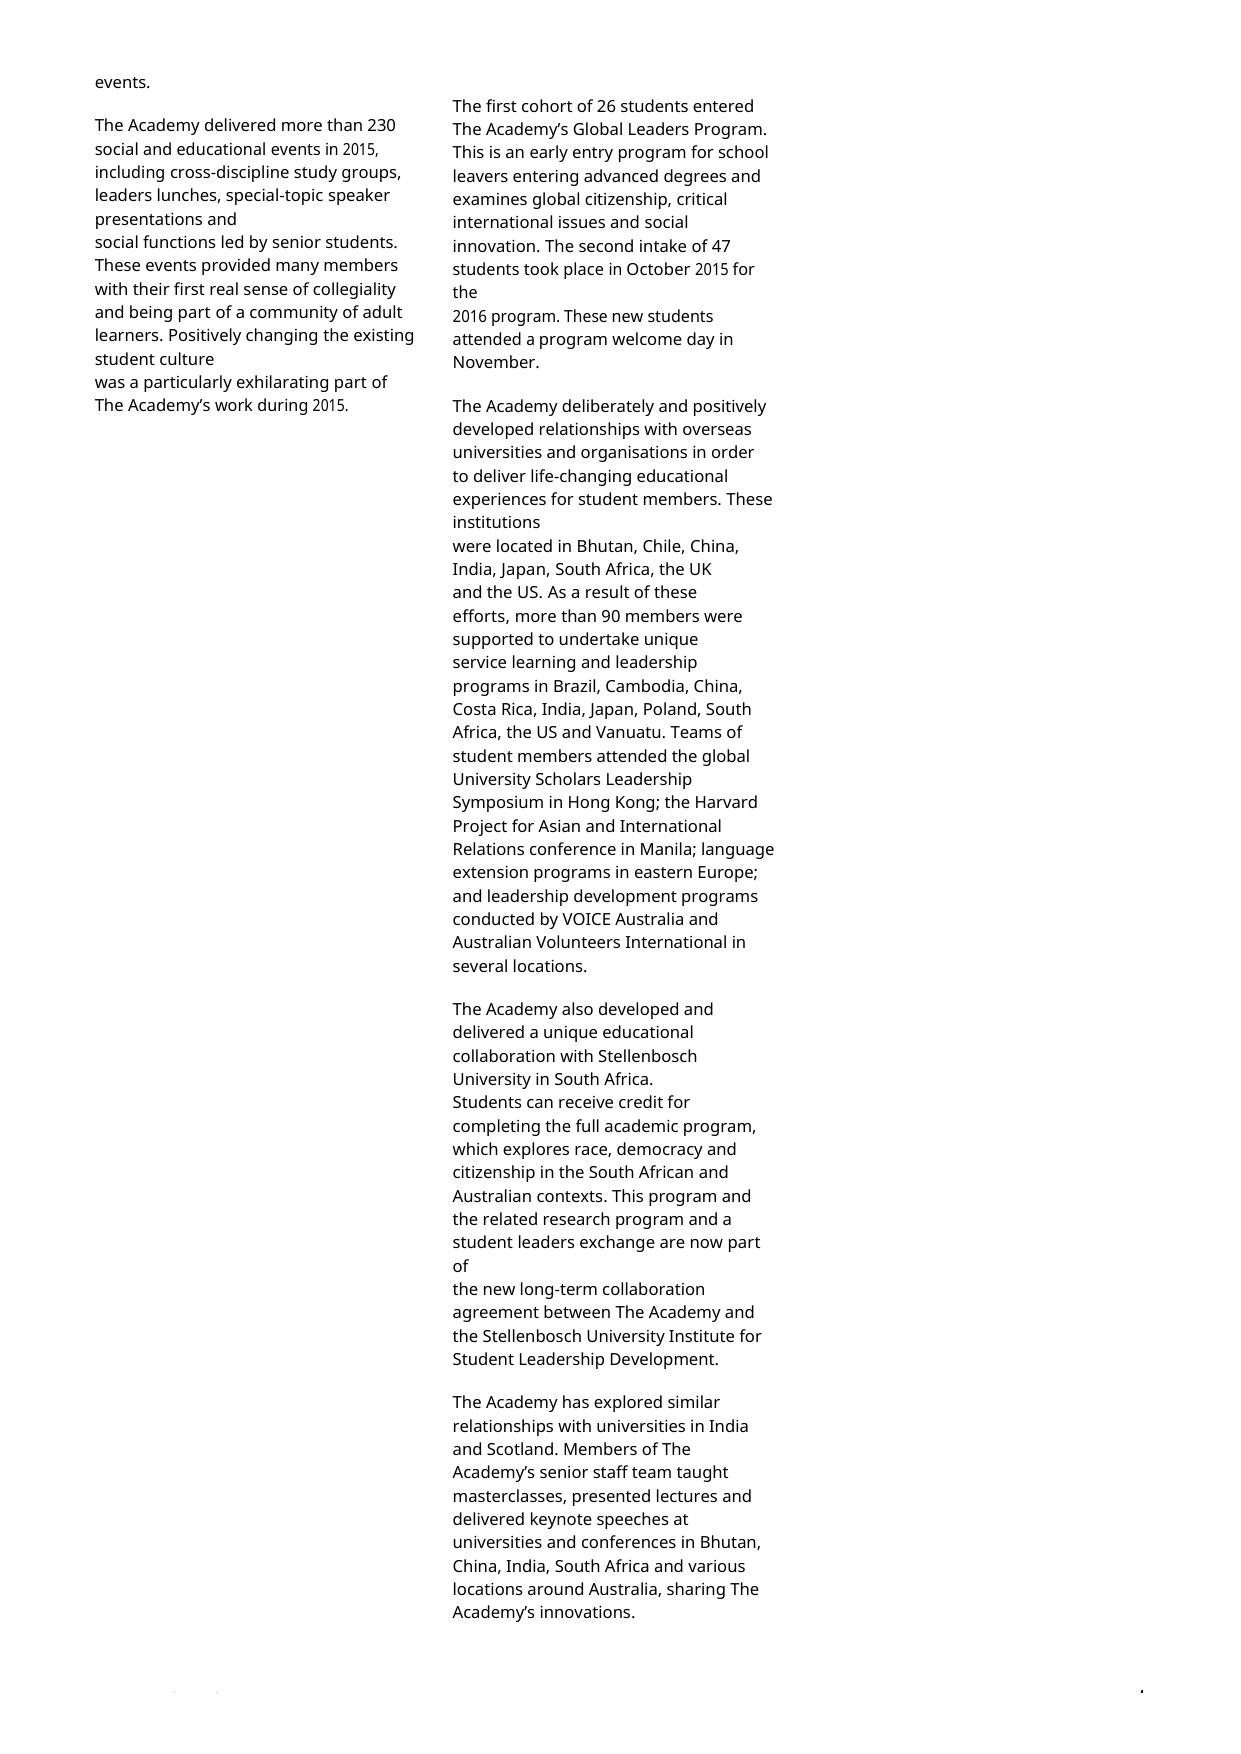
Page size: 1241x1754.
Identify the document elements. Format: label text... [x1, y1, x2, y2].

text Students can receive credit for completing the full academic program, which explores race, democracy and citizenship in the South African and Australian contexts. This program and the related research program and a student leaders exchange are now part of [452, 1091, 771, 1277]
text The Academy delivered more than 230 social and educational events in 2015, including cross-discipline study groups, leaders lunches, special-topic speaker presentations and [94, 114, 429, 230]
text The Academy has explored similar relationships with universities in India and Scotland. Members of The Academy’s senior staff team taught masterclasses, presented lectures and delivered keynote speeches at universities and conferences in Bhutan, China, India, South Africa and various locations around Australia, sharing The Academy’s innovations. [452, 1391, 773, 1623]
text The first cohort of 26 students entered The Academy’s Global Leaders Program. This is an early entry program for school leavers entering advanced degrees and examines global citizenship, critical international issues and social innovation. The second intake of 47 students took place in October 2015 for the [452, 94, 771, 304]
text were located in Bhutan, Chile, China, India, Japan, South Africa, the UK and the US. As a result of these efforts, more than 90 members were supported to undertake unique service learning and leadership [452, 534, 745, 674]
text The Academy also developed and delivered a unique educational collaboration with Stellenbosch University in South Africa. [452, 998, 760, 1090]
text social functions led by senior students. These events provided many members with their first real sense of collegiality and being part of a community of adult learners. Positively changing the existing student culture [94, 231, 421, 370]
text The Academy deliberately and positively developed relationships with overseas universities and organisations in order to deliver life-changing educational experiences for student members. These institutions [452, 394, 773, 534]
text 2016 program. These new students attended a program welcome day in November. [452, 304, 782, 374]
text the new long-term collaboration agreement between The Academy and the Stellenbosch University Institute for Student Leadership Development. [452, 1278, 768, 1370]
text programs in Brazil, Cambodia, China, Costa Rica, India, Japan, Poland, South Africa, the US and Vanuatu. Teams of student members attended the global University Scholars Leadership Symposium in Hong Kong; the Harvard Project for Asian and International Relations conference in Manila; language extension programs in eastern Europe; and leadership development programs conducted by VOICE Australia and Australian Volunteers International in several locations. [452, 674, 776, 977]
text was a particularly exhilarating part of The Academy’s work during 2015. [94, 371, 393, 417]
